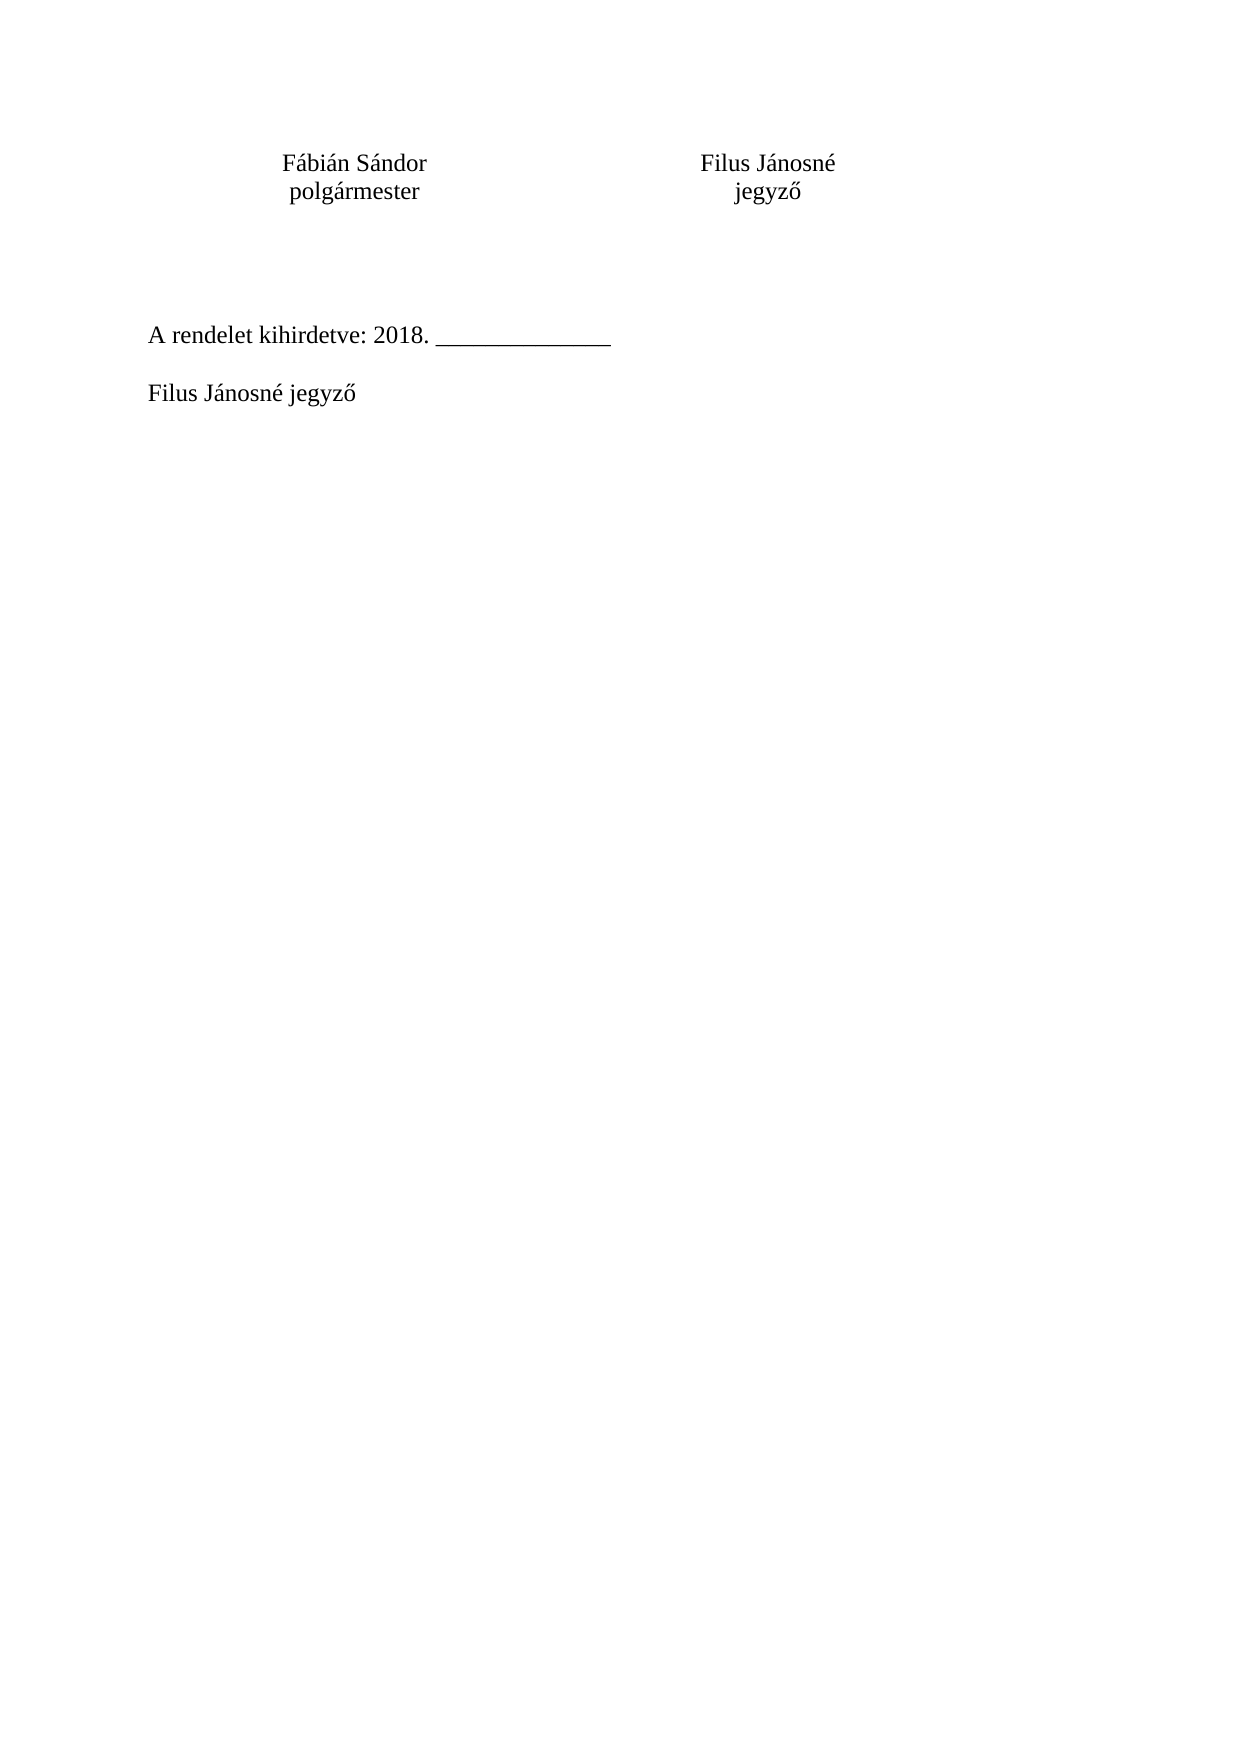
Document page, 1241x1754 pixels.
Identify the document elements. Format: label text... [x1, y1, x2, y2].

text polgármester jegyző [148, 176, 1093, 205]
text A rendelet kihirdetve: 2018. ______________ [148, 320, 1093, 349]
text Filus Jánosné jegyző [148, 378, 1093, 406]
text Fábián Sándor Filus Jánosné [148, 148, 1093, 176]
